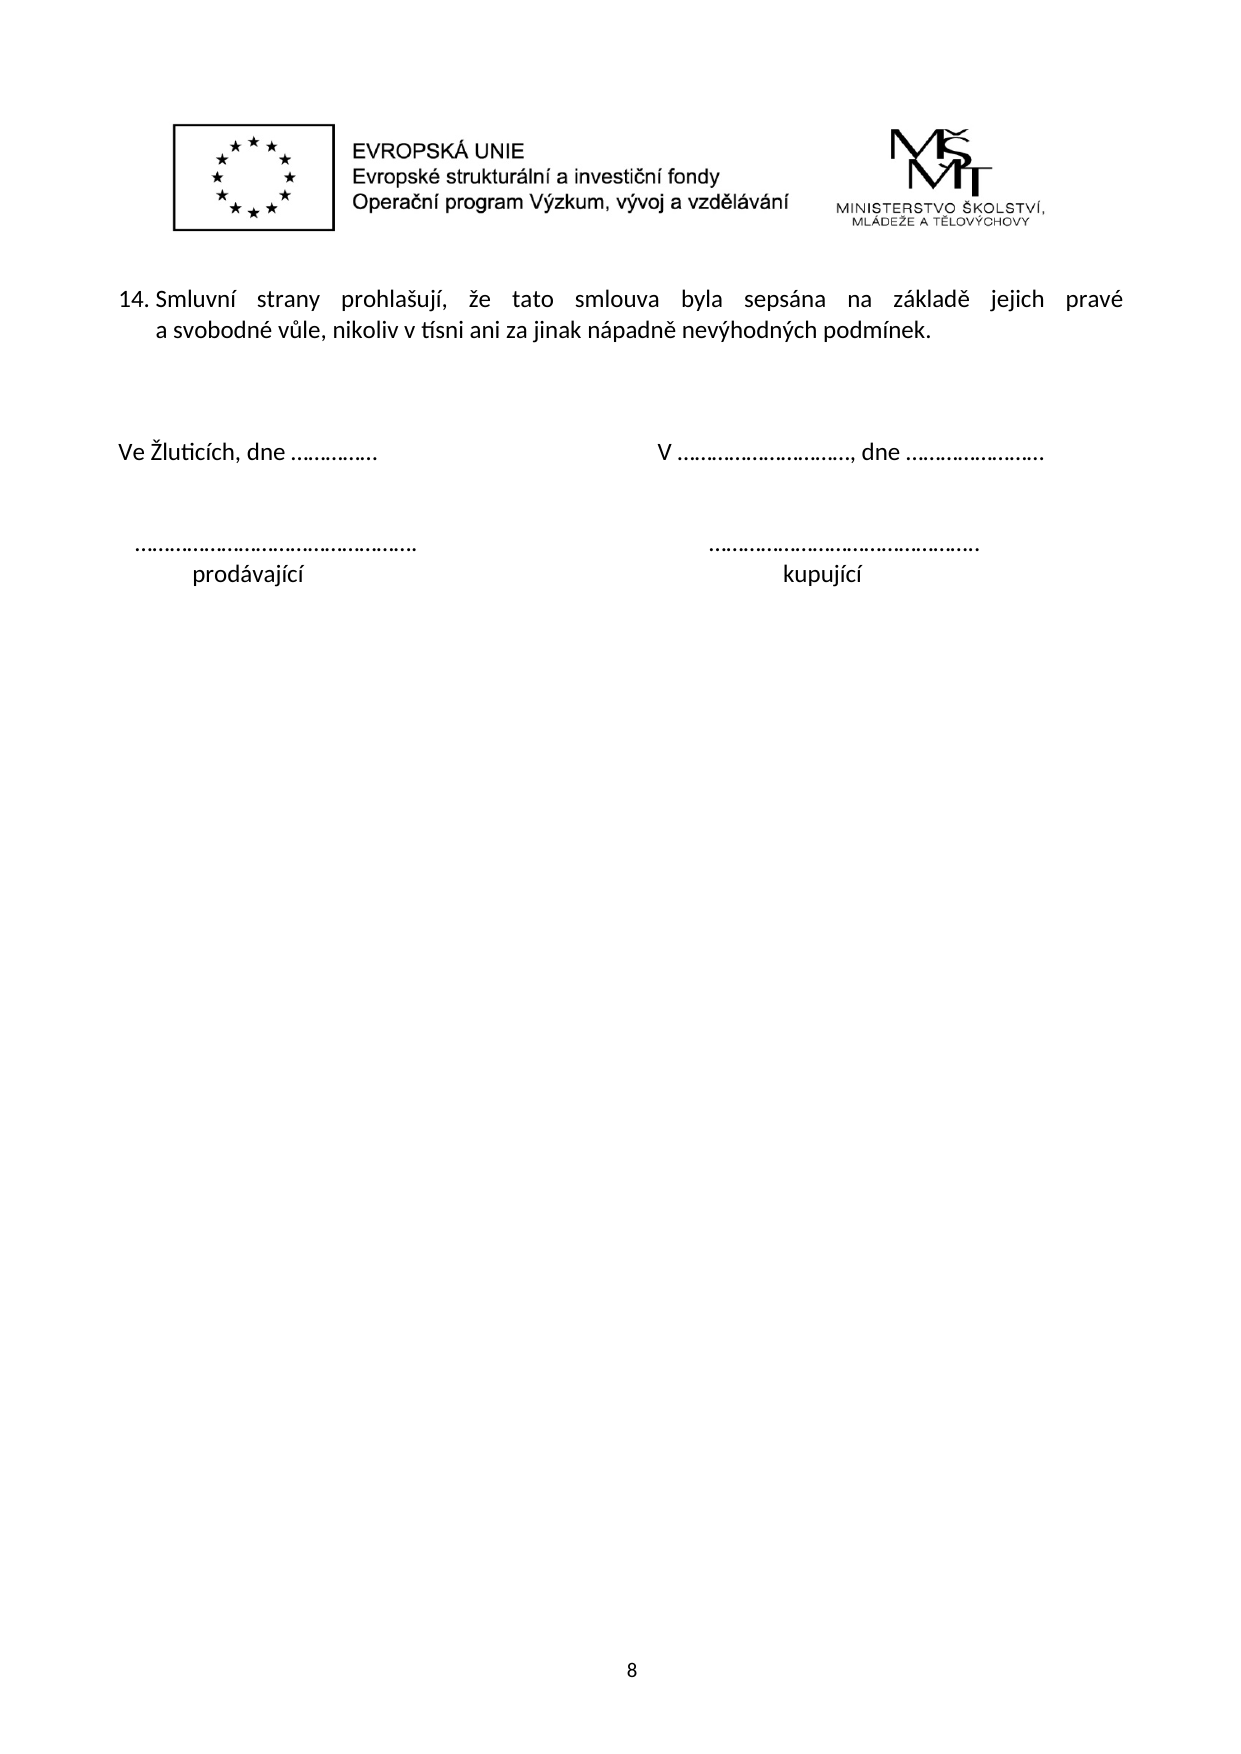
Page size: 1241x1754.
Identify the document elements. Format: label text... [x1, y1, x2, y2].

list …………………………………………. ……………………………………….. [118, 528, 1146, 558]
list prodávající kupující [118, 558, 1146, 589]
list Ve Žluticích, dne …………… V …………………………, dne …………………… [118, 436, 1146, 467]
list Smluvní strany prohlašují, že tato smlouva byla sepsána na základě jejich pravé a svobodné vůle, nikoliv v tísni ani za jinak nápadně nevýhodných podmínek. [118, 283, 1146, 344]
picture [118, 70, 1098, 284]
